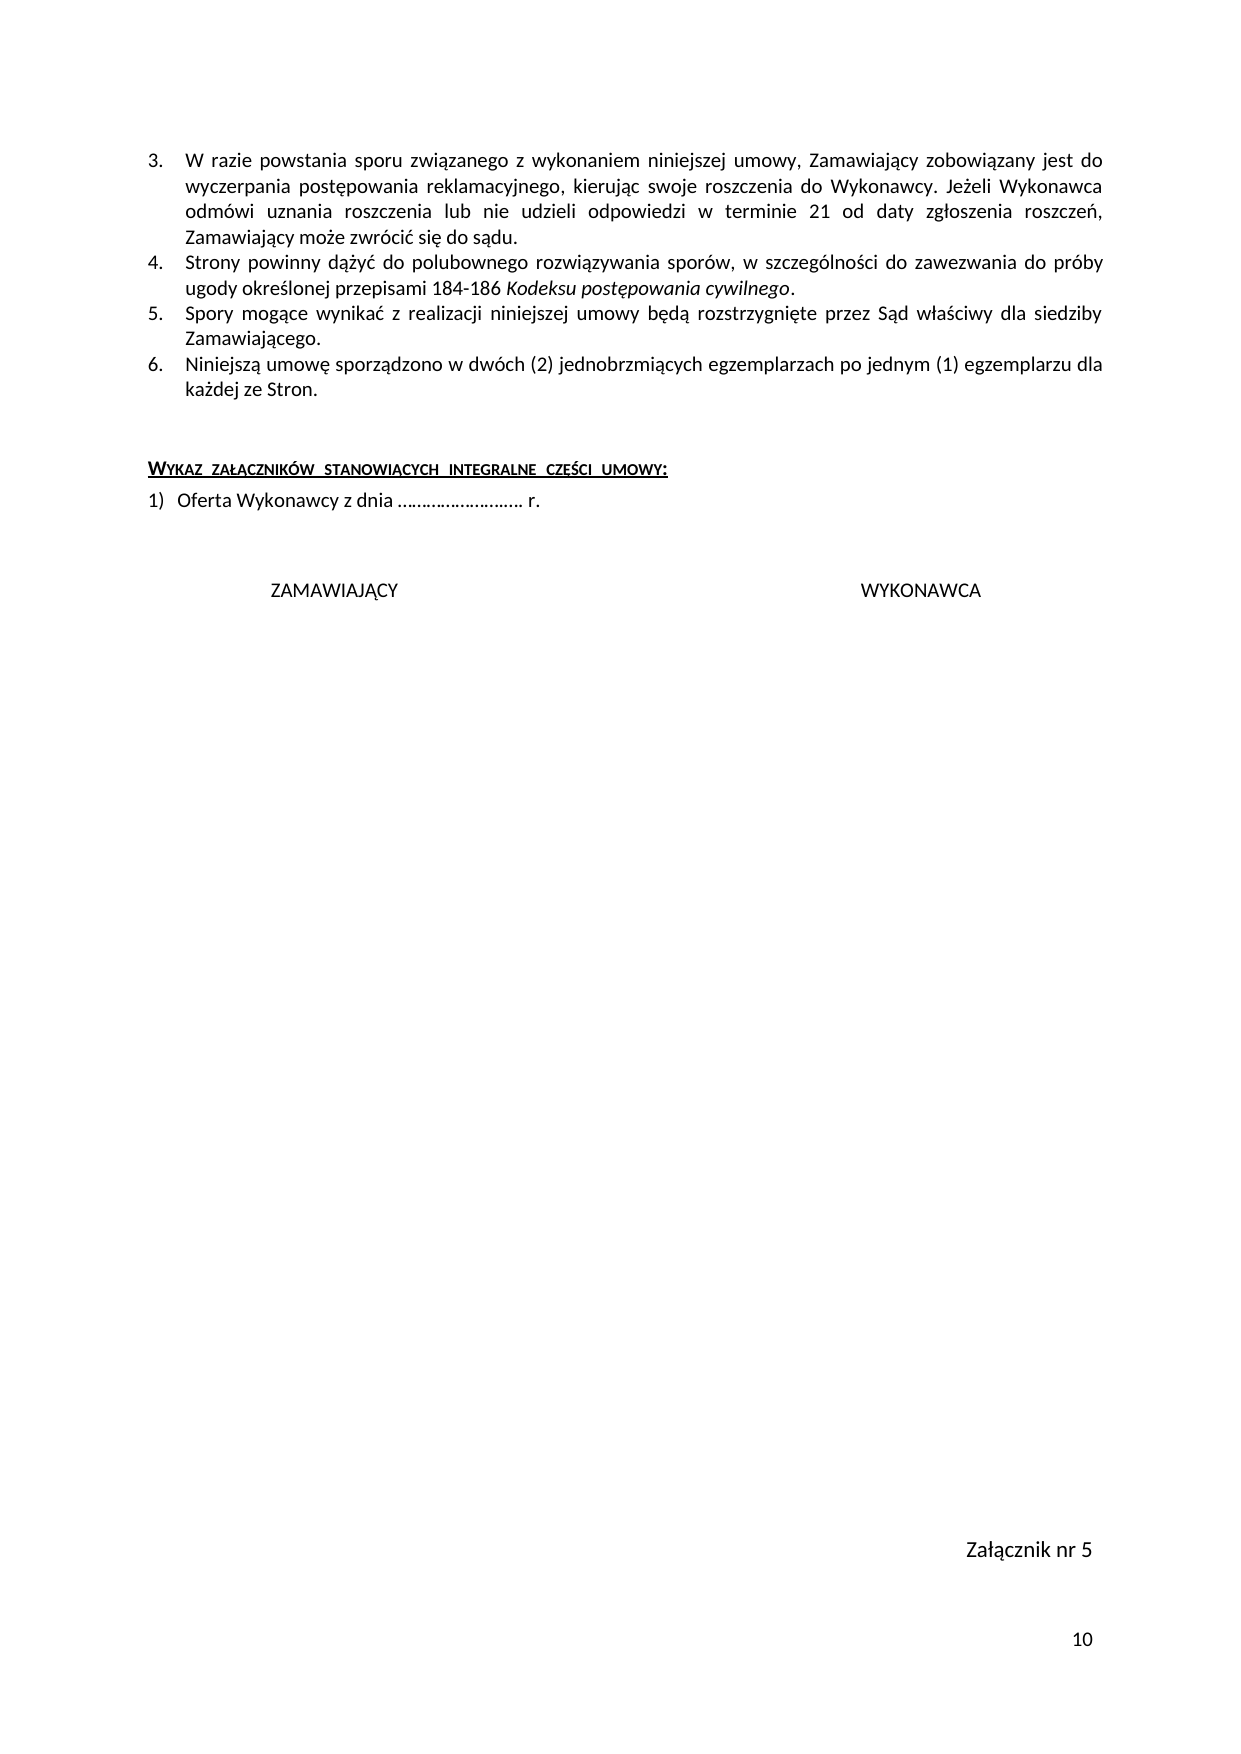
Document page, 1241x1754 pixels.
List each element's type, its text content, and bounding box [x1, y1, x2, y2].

list Niniejszą umowę sporządzono w dwóch (2) jednobrzmiących egzemplarzach po jednym (1) egzemplarzu dla każdej ze Stron. [148, 351, 1104, 402]
text Załącznik nr 5 [148, 1536, 1093, 1564]
text ZAMAWIAJĄCY WYKONAWCA [148, 578, 1104, 603]
list Oferta Wykonawcy z dnia ………………….…. r. [148, 487, 1104, 513]
text Wykaz załączników stanowiących integralne części umowy: [148, 455, 1104, 480]
list Strony powinny dążyć do polubownego rozwiązywania sporów, w szczególności do zawezwania do próby ugody określonej przepisami 184-186 Kodeksu postępowania cywilnego. [148, 249, 1104, 300]
list Spory mogące wynikać z realizacji niniejszej umowy będą rozstrzygnięte przez Sąd właściwy dla siedziby Zamawiającego. [148, 300, 1104, 351]
list W razie powstania sporu związanego z wykonaniem niniejszej umowy, Zamawiający zobowiązany jest do wyczerpania postępowania reklamacyjnego, kierując swoje roszczenia do Wykonawcy. Jeżeli Wykonawca odmówi uznania roszczenia lub nie udzieli odpowiedzi w terminie 21 od daty zgłoszenia roszczeń, Zamawiający może zwrócić się do sądu. [148, 148, 1104, 249]
